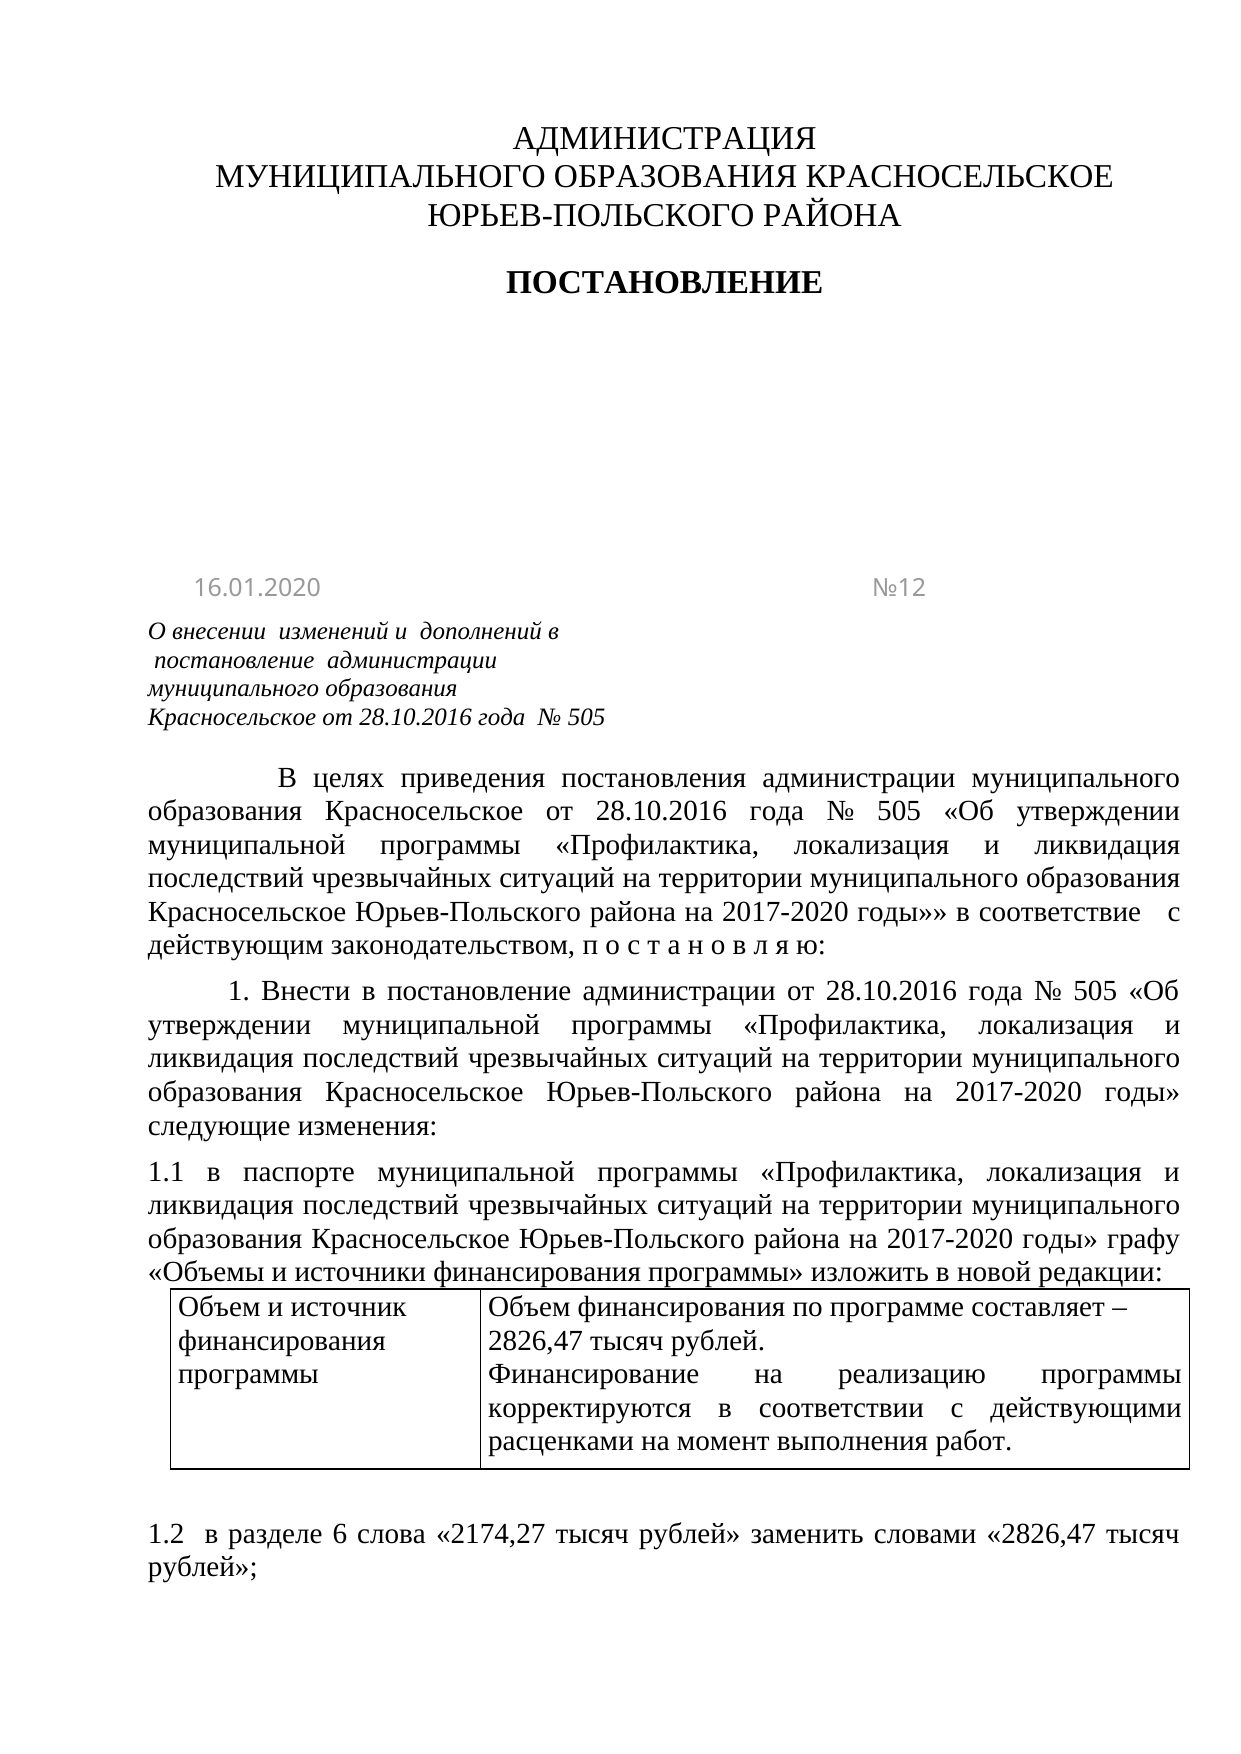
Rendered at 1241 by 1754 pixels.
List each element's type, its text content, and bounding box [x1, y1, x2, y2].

text ПОСТАНОВЛЕНИЕ [148, 262, 1181, 300]
text МУНИЦИПАЛЬНОГО ОБРАЗОВАНИЯ КРАСНОСЕЛЬСКОЕ [148, 156, 1181, 195]
table_header Объем финансирования по программе составляет – 2826,47 тысяч рублей. Финансирование на реализацию программы корректируются в соответствии с действующими расценками на момент выполнения работ. [481, 1290, 1189, 1468]
text В целях приведения постановления администрации муниципального образования Красносельское от 28.10.2016 года № 505 «Об утверждении муниципальной программы «Профилактика, локализация и ликвидация последствий чрезвычайных ситуаций на территории муниципального образования Красносельское Юрьев-Польского района на 2017-2020 годы»» в соответствие с действующим законодательством, п о с т а н о в л я ю: [148, 760, 1181, 961]
text 1.2 в разделе 6 слова «2174,27 тысяч рублей» заменить словами «2826,47 тысяч рублей»; [148, 1516, 1181, 1583]
text АДМИНИСТРАЦИЯ [148, 118, 1181, 156]
text постановление администрации [148, 645, 1181, 673]
text муниципального образования [148, 673, 1181, 702]
text 16.01.2020 №12 [148, 569, 1181, 603]
text 1. Внести в постановление администрации от 28.10.2016 года № 505 «Об утверждении муниципальной программы «Профилактика, локализация и ликвидация последствий чрезвычайных ситуаций на территории муниципального образования Красносельское Юрьев-Польского района на 2017-2020 годы» следующие изменения: [148, 973, 1181, 1141]
text 1.1 в паспорте муниципальной программы «Профилактика, локализация и ликвидация последствий чрезвычайных ситуаций на территории муниципального образования Красносельское Юрьев-Польского района на 2017-2020 годы» графу «Объемы и источники финансирования программы» изложить в новой редакции: [148, 1154, 1181, 1288]
table_header Объем и источник финансирования программы [171, 1290, 480, 1468]
text О внесении изменений и дополнений в [148, 616, 1181, 645]
text Красносельское от 28.10.2016 года № 505 [148, 702, 1181, 731]
text ЮРЬЕВ-ПОЛЬСКОГО РАЙОНА [148, 195, 1181, 233]
